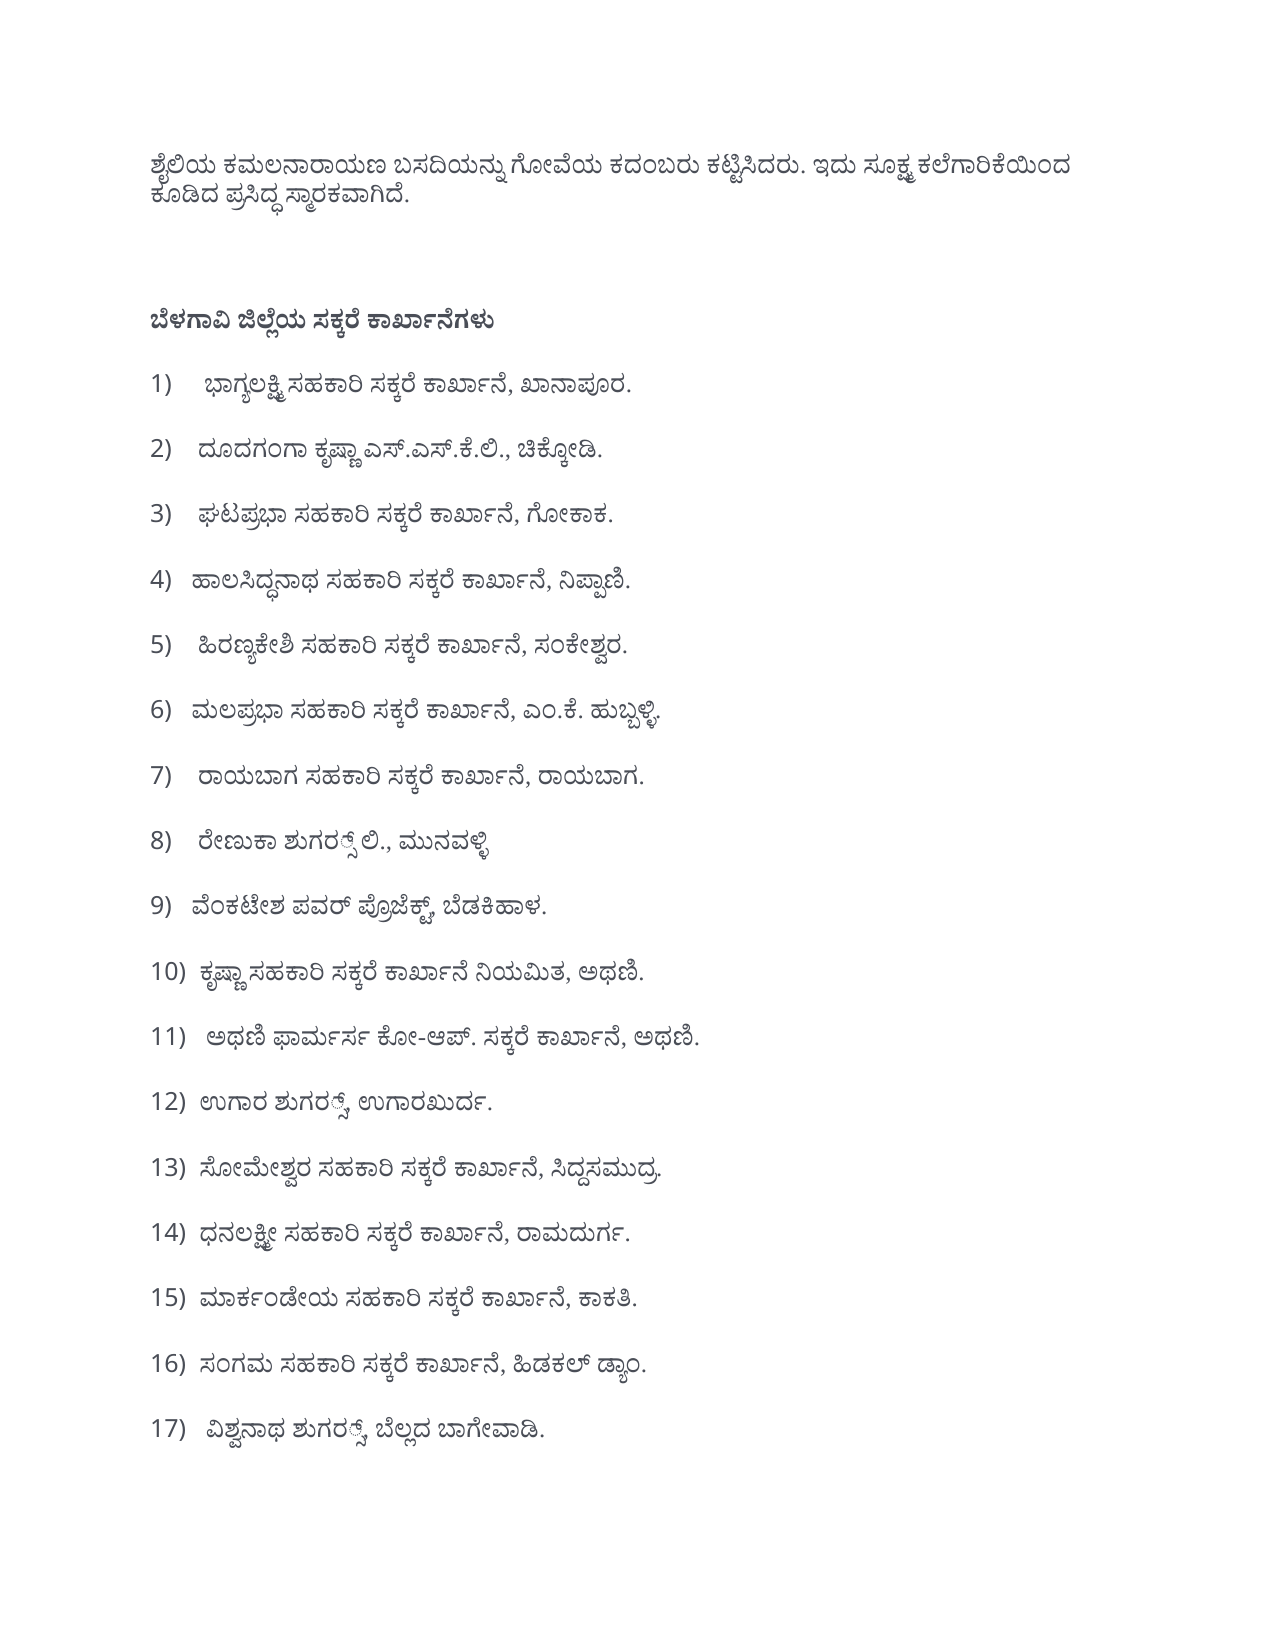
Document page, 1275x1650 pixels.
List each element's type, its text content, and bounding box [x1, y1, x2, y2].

text 1) ಭಾಗ್ಯಲಕ್ಷ್ಮಿ ಸಹಕಾರಿ ಸಕ್ಕರೆ ಕಾರ್ಖಾನೆ, ಖಾನಾಪೂರ. [150, 366, 1125, 399]
text 3) ಘಟಪ್ರಭಾ ಸಹಕಾರಿ ಸಕ್ಕರೆ ಕಾರ್ಖಾನೆ, ಗೋಕಾಕ. [150, 496, 1125, 530]
text 14) ಧನಲಕ್ಷ್ಮೀ ಸಹಕಾರಿ ಸಕ್ಕರೆ ಕಾರ್ಖಾನೆ, ರಾಮದುರ್ಗ. [150, 1214, 1125, 1249]
text 12) ಉಗಾರ ಶುಗರ‍್ಸ್‌, ಉಗಾರಖುರ್ದ. [150, 1084, 1125, 1118]
text 17) ವಿಶ್ವನಾಥ ಶುಗರ‍್ಸ್‌, ಬೆಲ್ಲದ ಬಾಗೇವಾಡಿ. [150, 1411, 1125, 1444]
text 11) ಅಥಣಿ ಫಾರ್ಮರ್ಸ ಕೋ-ಆಪ್‌. ಸಕ್ಕರೆ ಕಾರ್ಖಾನೆ, ಅಥಣಿ. [150, 1019, 1125, 1053]
text 5) ಹಿರಣ್ಯಕೇಶಿ ಸಹಕಾರಿ ಸಕ್ಕರೆ ಕಾರ್ಖಾನೆ, ಸಂಕೇಶ್ವರ. [150, 627, 1125, 661]
text 7) ರಾಯಬಾಗ ಸಹಕಾರಿ ಸಕ್ಕರೆ ಕಾರ್ಖಾನೆ, ರಾಯಬಾಗ. [150, 757, 1125, 791]
text 4) ಹಾಲಸಿದ್ಧನಾಥ ಸಹಕಾರಿ ಸಕ್ಕರೆ ಕಾರ್ಖಾನೆ, ನಿಪ್ಪಾಣಿ. [150, 561, 1125, 596]
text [150, 150, 1125, 208]
text 8) ರೇಣುಕಾ ಶುಗರ‍್ಸ್‌ ಲಿ., ಮುನವಳ್ಳಿ [150, 823, 1125, 857]
text ಬೆಳಗಾವಿ ಜಿಲ್ಲೆಯ ಸಕ್ಕರೆ ಕಾರ್ಖಾನೆಗಳು [150, 305, 1125, 334]
text 13) ಸೋಮೇಶ್ವರ ಸಹಕಾರಿ ಸಕ್ಕರೆ ಕಾರ್ಖಾನೆ, ಸಿದ್ದಸಮುದ್ರ. [150, 1149, 1125, 1183]
text 16) ಸಂಗಮ ಸಹಕಾರಿ ಸಕ್ಕರೆ ಕಾರ್ಖಾನೆ, ಹಿಡಕಲ್‌ ಡ್ಯಾಂ. [150, 1345, 1125, 1379]
text 15) ಮಾರ್ಕಂಡೇಯ ಸಹಕಾರಿ ಸಕ್ಕರೆ ಕಾರ್ಖಾನೆ, ಕಾಕತಿ. [150, 1280, 1125, 1314]
text 10) ಕೃಷ್ಣಾ ಸಹಕಾರಿ ಸಕ್ಕರೆ ಕಾರ್ಖಾನೆ ನಿಯಮಿತ, ಅಥಣಿ. [150, 953, 1125, 987]
text 6) ಮಲಪ್ರಭಾ ಸಹಕಾರಿ ಸಕ್ಕರೆ ಕಾರ್ಖಾನೆ, ಎಂ.ಕೆ. ಹುಬ್ಬಳ್ಳಿ. [150, 692, 1125, 726]
text 2) ದೂದಗಂಗಾ ಕೃಷ್ಣಾ ಎಸ್‌.ಎಸ್‌.ಕೆ.ಲಿ., ಚಿಕ್ಕೋಡಿ. [150, 431, 1125, 465]
text 9) ವೆಂಕಟೇಶ ಪವರ್‌ ಪ್ರೊಜೆಕ್ಟ್‌, ಬೆಡಕಿಹಾಳ. [150, 888, 1125, 922]
